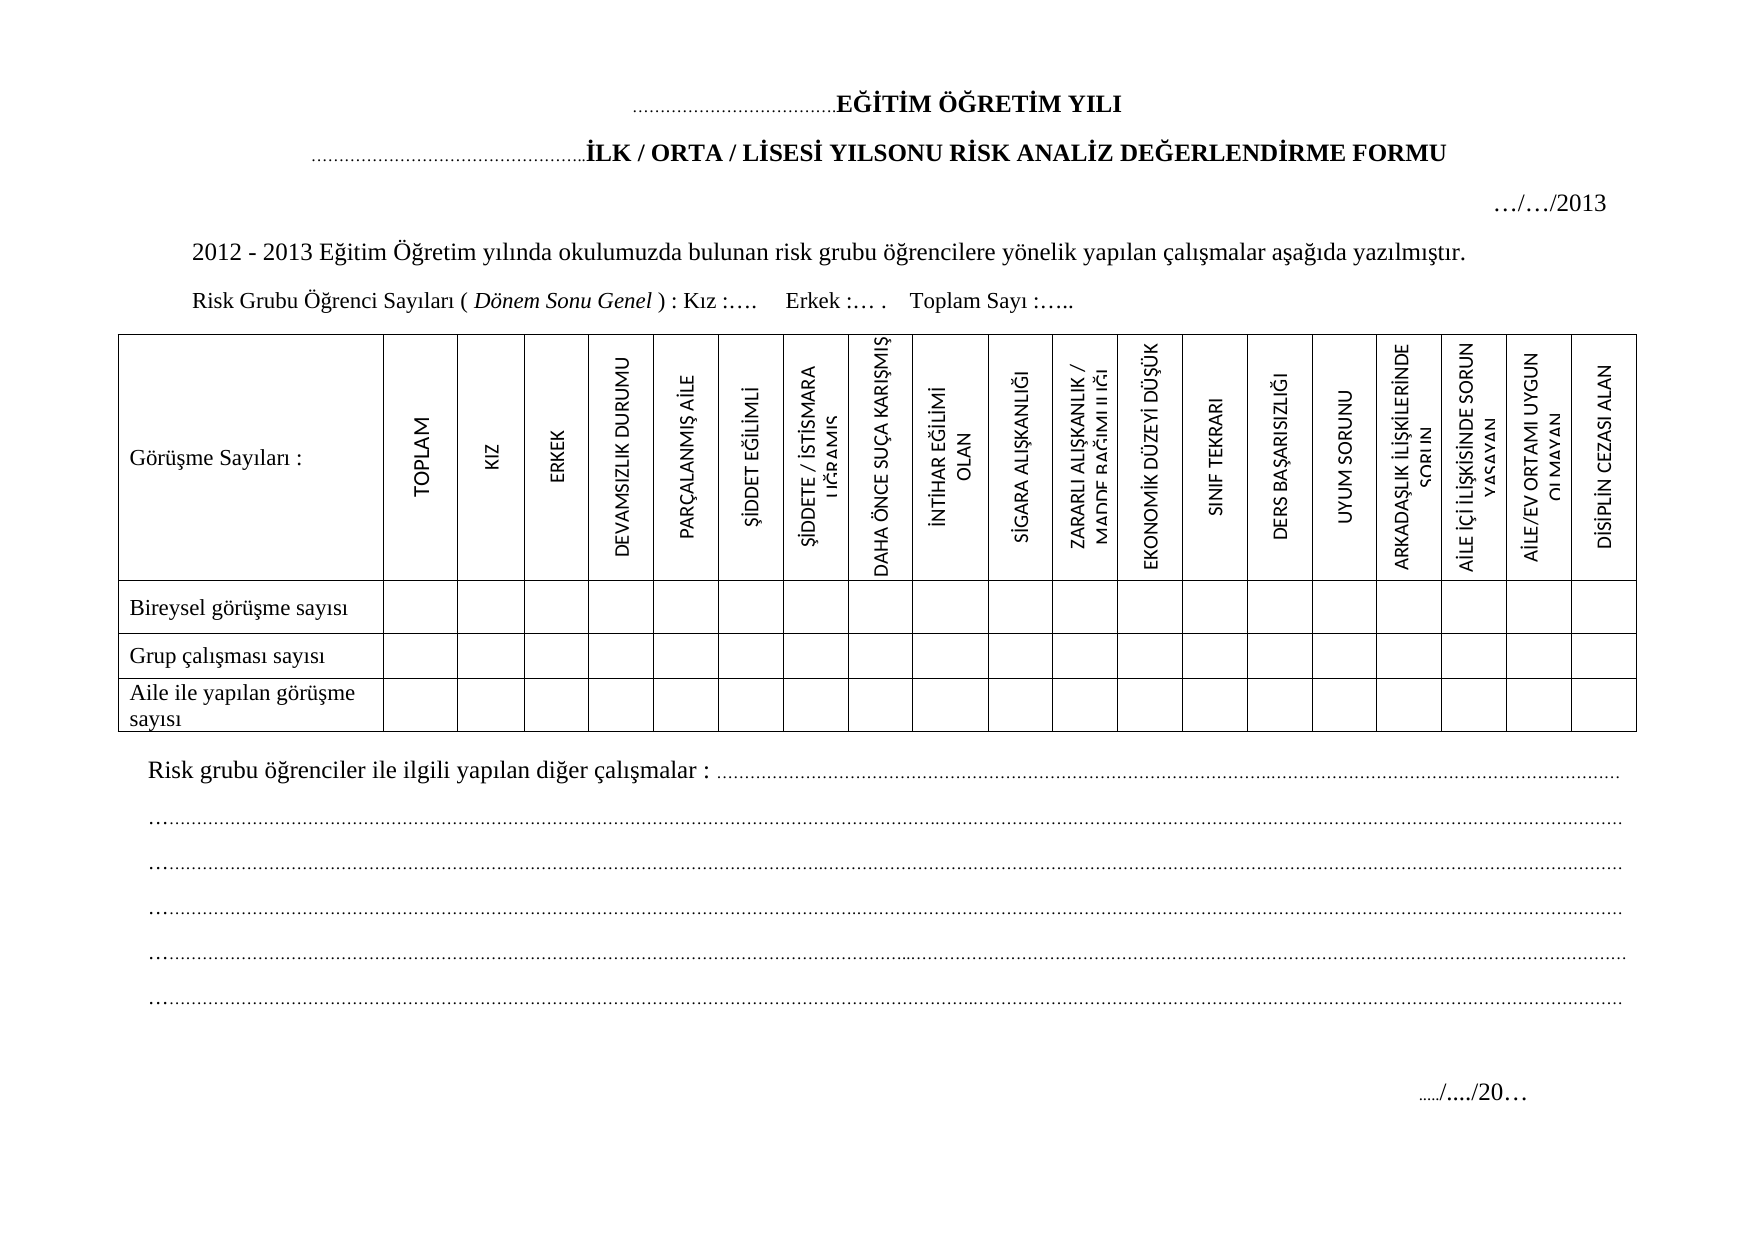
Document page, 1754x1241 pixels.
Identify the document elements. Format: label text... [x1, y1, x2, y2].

table_cell [849, 634, 912, 677]
table_header DEVAMSIZLIK DURUMU [589, 335, 653, 580]
table_cell [784, 679, 848, 731]
table_cell [1313, 634, 1376, 677]
table_cell [1507, 581, 1571, 633]
table_cell [719, 679, 783, 731]
table_cell [1053, 679, 1117, 731]
table_cell [384, 679, 457, 731]
table_cell [1183, 634, 1247, 677]
table_header PARÇALANMIŞ AİLE [654, 335, 718, 580]
table_cell [719, 634, 783, 677]
table_cell [1442, 581, 1506, 633]
table_cell [654, 634, 718, 677]
table_cell [458, 634, 524, 677]
table_cell [1313, 581, 1376, 633]
table_header DAHA ÖNCE SUÇA KARIŞMIŞ [849, 335, 912, 580]
table_cell Grup çalışması sayısı [119, 634, 383, 677]
text …………………………………………..İLK / ORTA / LİSESİ YILSONU RİSK ANALİZ DEĞERLENDİRME FORMU [118, 138, 1636, 167]
table_header ŞİDDET EĞİLİMLİ [719, 335, 783, 580]
text ………………………………………………………………………………………………………………………………….……………………………………………………………………………………………………… [148, 985, 1636, 1009]
table_cell [654, 679, 718, 731]
table_cell [1442, 634, 1506, 677]
table_cell [1572, 634, 1636, 677]
table_header ZARARLI ALIŞKANLIK / MADDE BAĞIMLILIĞI [1053, 335, 1117, 580]
table_cell Bireysel görüşme sayısı [119, 581, 383, 633]
table_cell [525, 581, 588, 633]
table_cell [1507, 679, 1571, 731]
table_cell [1572, 679, 1636, 731]
table_cell [1053, 634, 1117, 677]
table_cell [784, 634, 848, 677]
table_cell [1377, 634, 1441, 677]
text Risk Grubu Öğrenci Sayıları ( Dönem Sonu Genel ) : Kız :…. Erkek :… . Toplam Sayı :….. [118, 287, 1636, 313]
table_cell [1118, 679, 1182, 731]
text ………………………………………………………………………………………………………………………..………………………………………………………………………………………………………………… [148, 940, 1636, 964]
table_cell [1248, 581, 1312, 633]
table_cell [589, 581, 653, 633]
table_cell [719, 581, 783, 633]
table_cell [849, 581, 912, 633]
table_cell [1377, 581, 1441, 633]
table_cell [989, 679, 1052, 731]
table_header DERS BAŞARISIZLIĞI [1248, 335, 1312, 580]
text Risk grubu öğrenciler ile ilgili yapılan diğer çalışmalar : ……………………………………………………………………………………….……………………………………………………… [148, 756, 1636, 784]
text …/…/2013 [118, 188, 1636, 217]
table_header TOPLAM [384, 335, 457, 580]
table_cell [1442, 679, 1506, 731]
table_cell [1377, 679, 1441, 731]
table_cell [458, 679, 524, 731]
table_cell [913, 679, 988, 731]
text ...../..../20… [148, 1029, 1636, 1106]
text ……………………………………………………………………………………………………………….………………………………………………………………………………………………………………………… [148, 895, 1636, 919]
table_cell [525, 634, 588, 677]
table_cell [1507, 634, 1571, 677]
table_cell [1118, 634, 1182, 677]
table_cell [1053, 581, 1117, 633]
table_header ŞİDDETE / İSTİSMARA UĞRAMIŞ [784, 335, 848, 580]
table_cell [1572, 581, 1636, 633]
table_cell Aile ile yapılan görüşme sayısı [119, 679, 383, 731]
table_header UYUM SORUNU [1313, 335, 1376, 580]
table_cell [1183, 581, 1247, 633]
table_header DİSİPLİN CEZASI ALAN [1572, 335, 1636, 580]
table_header SİGARA ALIŞKANLIĞI [989, 335, 1052, 580]
table_header SINIF TEKRARI [1183, 335, 1247, 580]
text …………………………………………………………………………………………………………………………….…………………………………………………………………………………………………………… [148, 805, 1636, 829]
table_cell [913, 581, 988, 633]
table_header AİLE İÇİ İLİŞKİSİNDE SORUN YAŞAYAN [1442, 335, 1506, 580]
table_cell [989, 581, 1052, 633]
table_header AİLE/EV ORTAMI UYGUN OLMAYAN [1507, 335, 1571, 580]
table_cell [1313, 679, 1376, 731]
table_cell [849, 679, 912, 731]
text ……………………………….EĞİTİM ÖĞRETİM YILI [118, 89, 1636, 117]
table_header İNTİHAR EĞİLİMİ OLAN [913, 335, 988, 580]
table_cell [458, 581, 524, 633]
table_cell [654, 581, 718, 633]
table_cell [1248, 634, 1312, 677]
table_header ERKEK [525, 335, 588, 580]
table_cell [1118, 581, 1182, 633]
table_cell [589, 679, 653, 731]
table_cell [384, 634, 457, 677]
table_cell [384, 581, 457, 633]
table_header Görüşme Sayıları : [119, 335, 383, 580]
table_cell [1248, 679, 1312, 731]
table_header ARKADAŞLIK İLİŞKİLERİNDE SORUN [1377, 335, 1441, 580]
table_cell [589, 634, 653, 677]
text ………………………………………………………………………………………………………….……………………………………………………………………………………………………………………………… [148, 850, 1636, 874]
table_cell [913, 634, 988, 677]
table_cell [784, 581, 848, 633]
text 2012 - 2013 Eğitim Öğretim yılında okulumuzda bulunan risk grubu öğrencilere yönelik yapılan çalışmalar aşağıda yazılmıştır. [118, 237, 1636, 266]
table_header EKONOMİK DÜZEYİ DÜŞÜK [1118, 335, 1182, 580]
table_cell [525, 679, 588, 731]
table_header KIZ [458, 335, 524, 580]
table_cell [989, 634, 1052, 677]
table_cell [1183, 679, 1247, 731]
